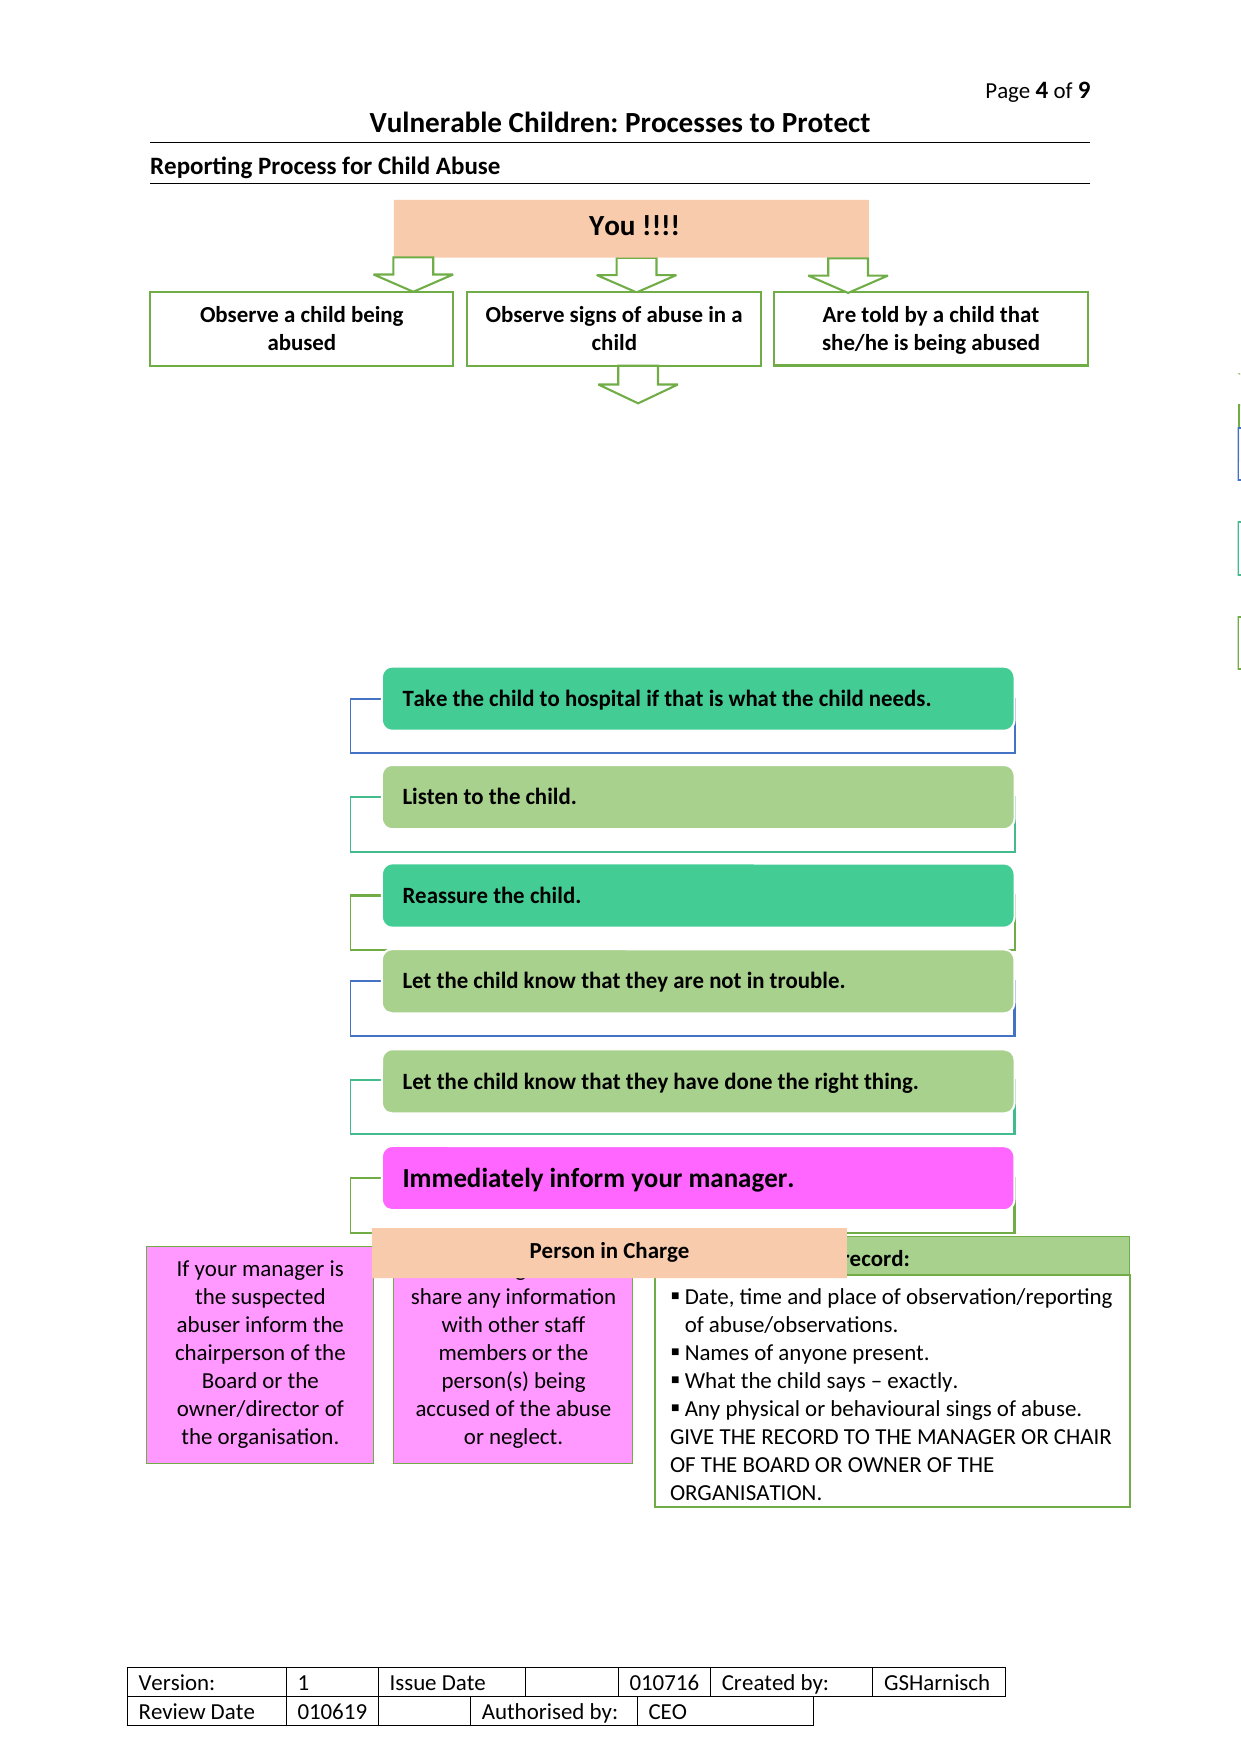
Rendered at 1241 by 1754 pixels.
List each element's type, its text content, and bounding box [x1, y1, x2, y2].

text Reporting Process for Child Abuse [150, 150, 1090, 183]
